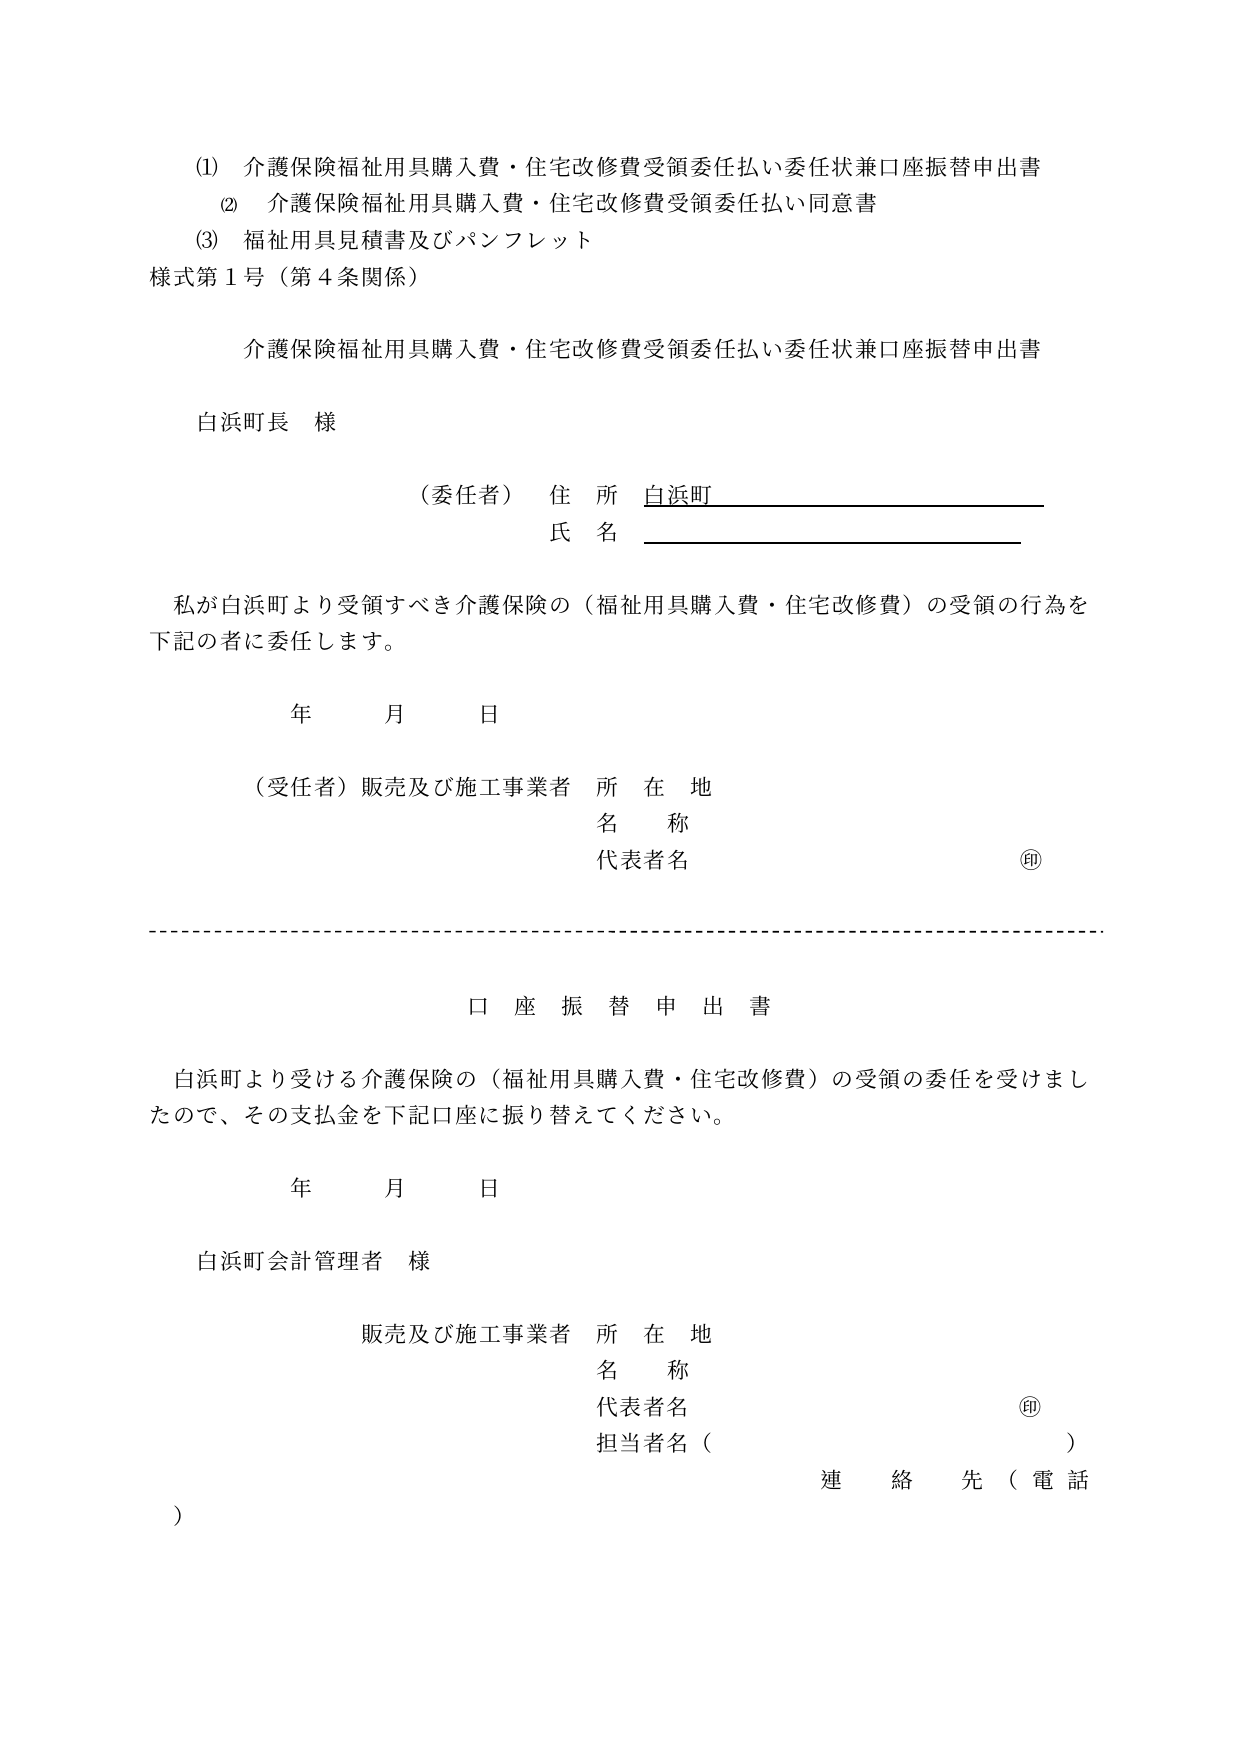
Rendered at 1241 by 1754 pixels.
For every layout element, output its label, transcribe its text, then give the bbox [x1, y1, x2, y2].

text 販売及び施工事業者 所 在 地 [149, 1314, 1091, 1351]
text 名 称 [149, 804, 1091, 841]
text ⑶ 福祉用具見積書及びパンフレット [149, 221, 1091, 257]
text 代表者名 ㊞ [149, 1387, 1091, 1424]
text ⑴ 介護保険福祉用具購入費・住宅改修費受領委任払い委任状兼口座振替申出書 [149, 148, 1091, 184]
text 白浜町長 様 [149, 403, 1091, 439]
text 介護保険福祉用具購入費・住宅改修費受領委任払い委任状兼口座振替申出書 [149, 330, 1091, 367]
text 口 座 振 替 申 出 書 [149, 986, 1091, 1023]
text 白浜町より受ける介護保険の（福祉用具購入費・住宅改修費）の受領の委任を受けましたので、その支払金を下記口座に振り替えてください。 [149, 1059, 1091, 1132]
text 氏 名 [149, 512, 1091, 549]
text ⑵ 介護保険福祉用具購入費・住宅改修費受領委任払い同意書 [173, 184, 1091, 221]
text 様式第１号（第４条関係） [149, 257, 1091, 294]
text （受任者）販売及び施工事業者 所 在 地 [149, 768, 1091, 804]
text 私が白浜町より受領すべき介護保険の（福祉用具購入費・住宅改修費）の受領の行為を下記の者に委任します。 [149, 585, 1091, 658]
text 代表者名 ㊞ [149, 841, 1091, 877]
text 連 絡 先（電話 ） [149, 1460, 1091, 1533]
text 白浜町会計管理者 様 [149, 1242, 1091, 1278]
text 年 月 日 [149, 695, 1091, 731]
text 名 称 [149, 1351, 1091, 1387]
text 年 月 日 [149, 1169, 1091, 1205]
text （委任者） 住 所 白浜町 [149, 476, 1091, 512]
text 担当者名（ ） [149, 1424, 1091, 1460]
